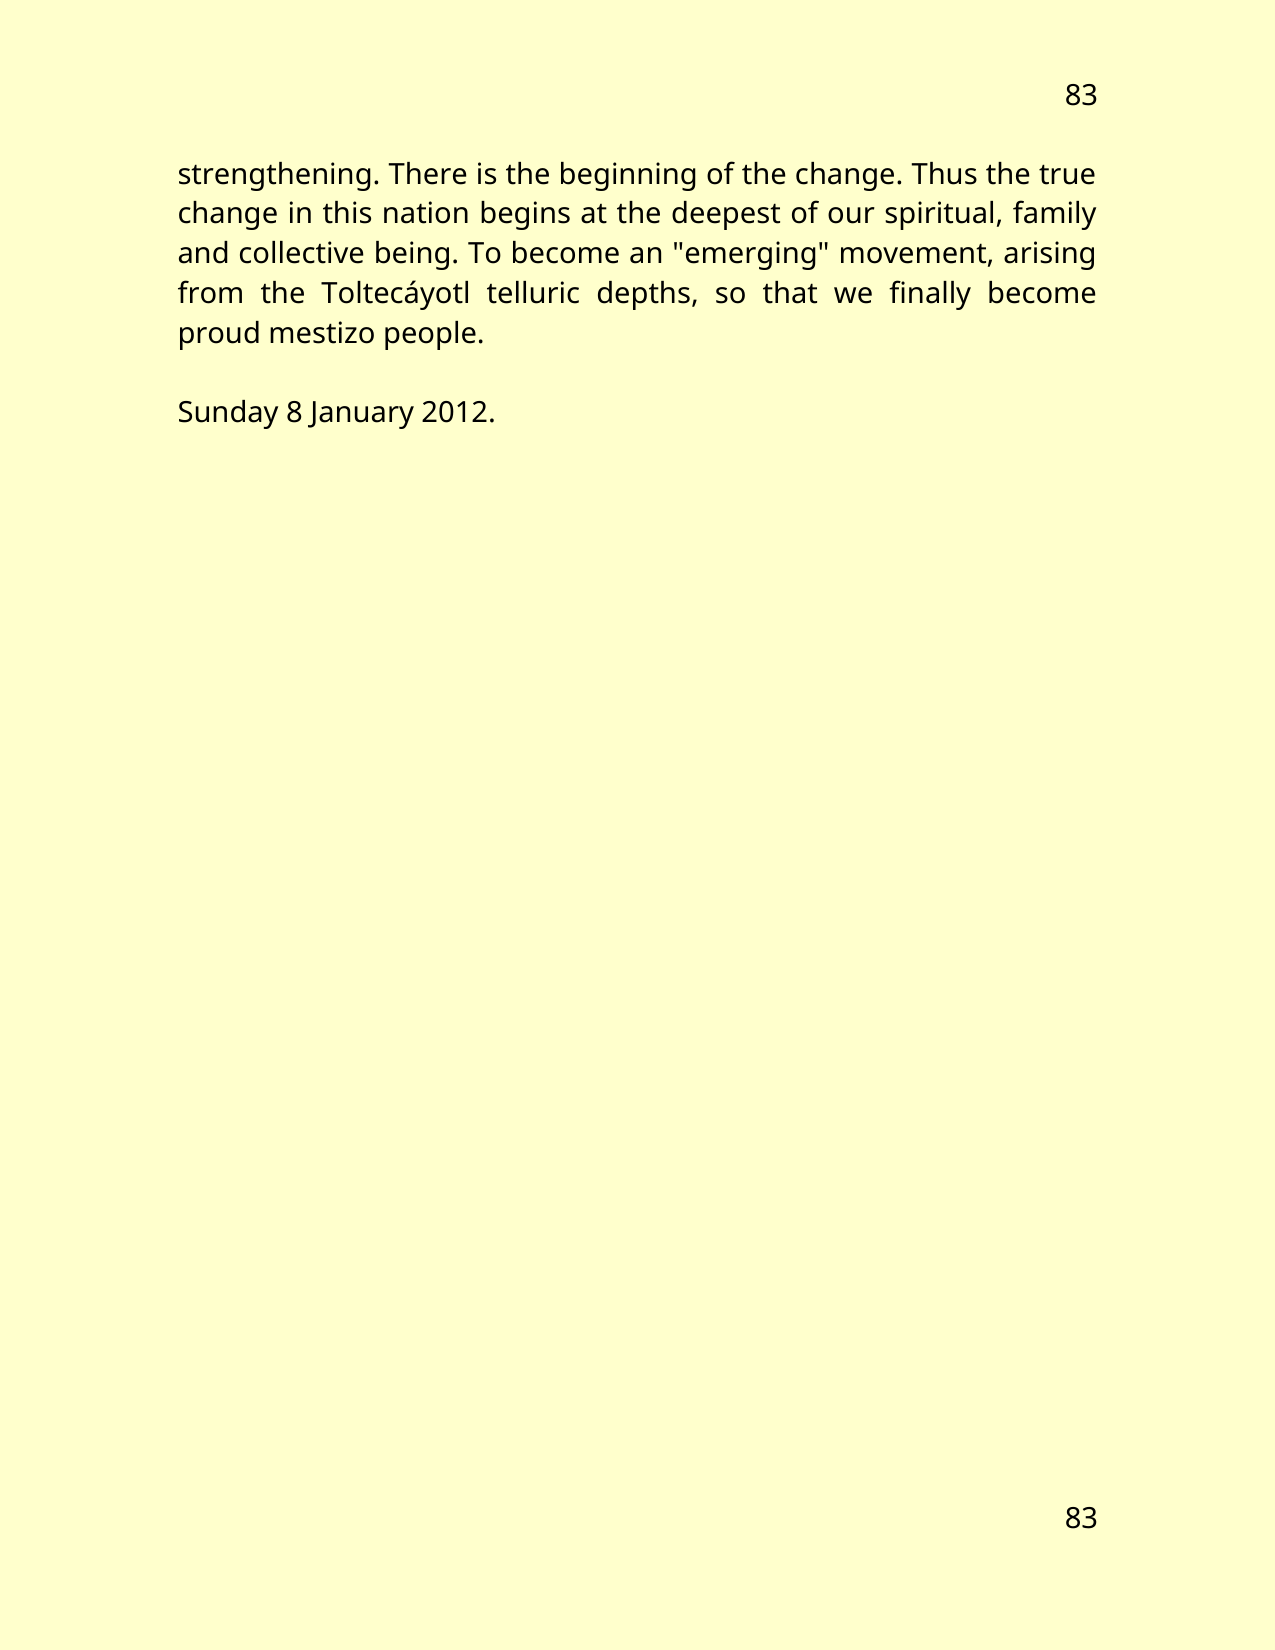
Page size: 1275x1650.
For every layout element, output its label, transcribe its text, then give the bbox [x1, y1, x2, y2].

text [177, 153, 1098, 352]
text Sunday 8 January 2012. [177, 391, 1098, 431]
